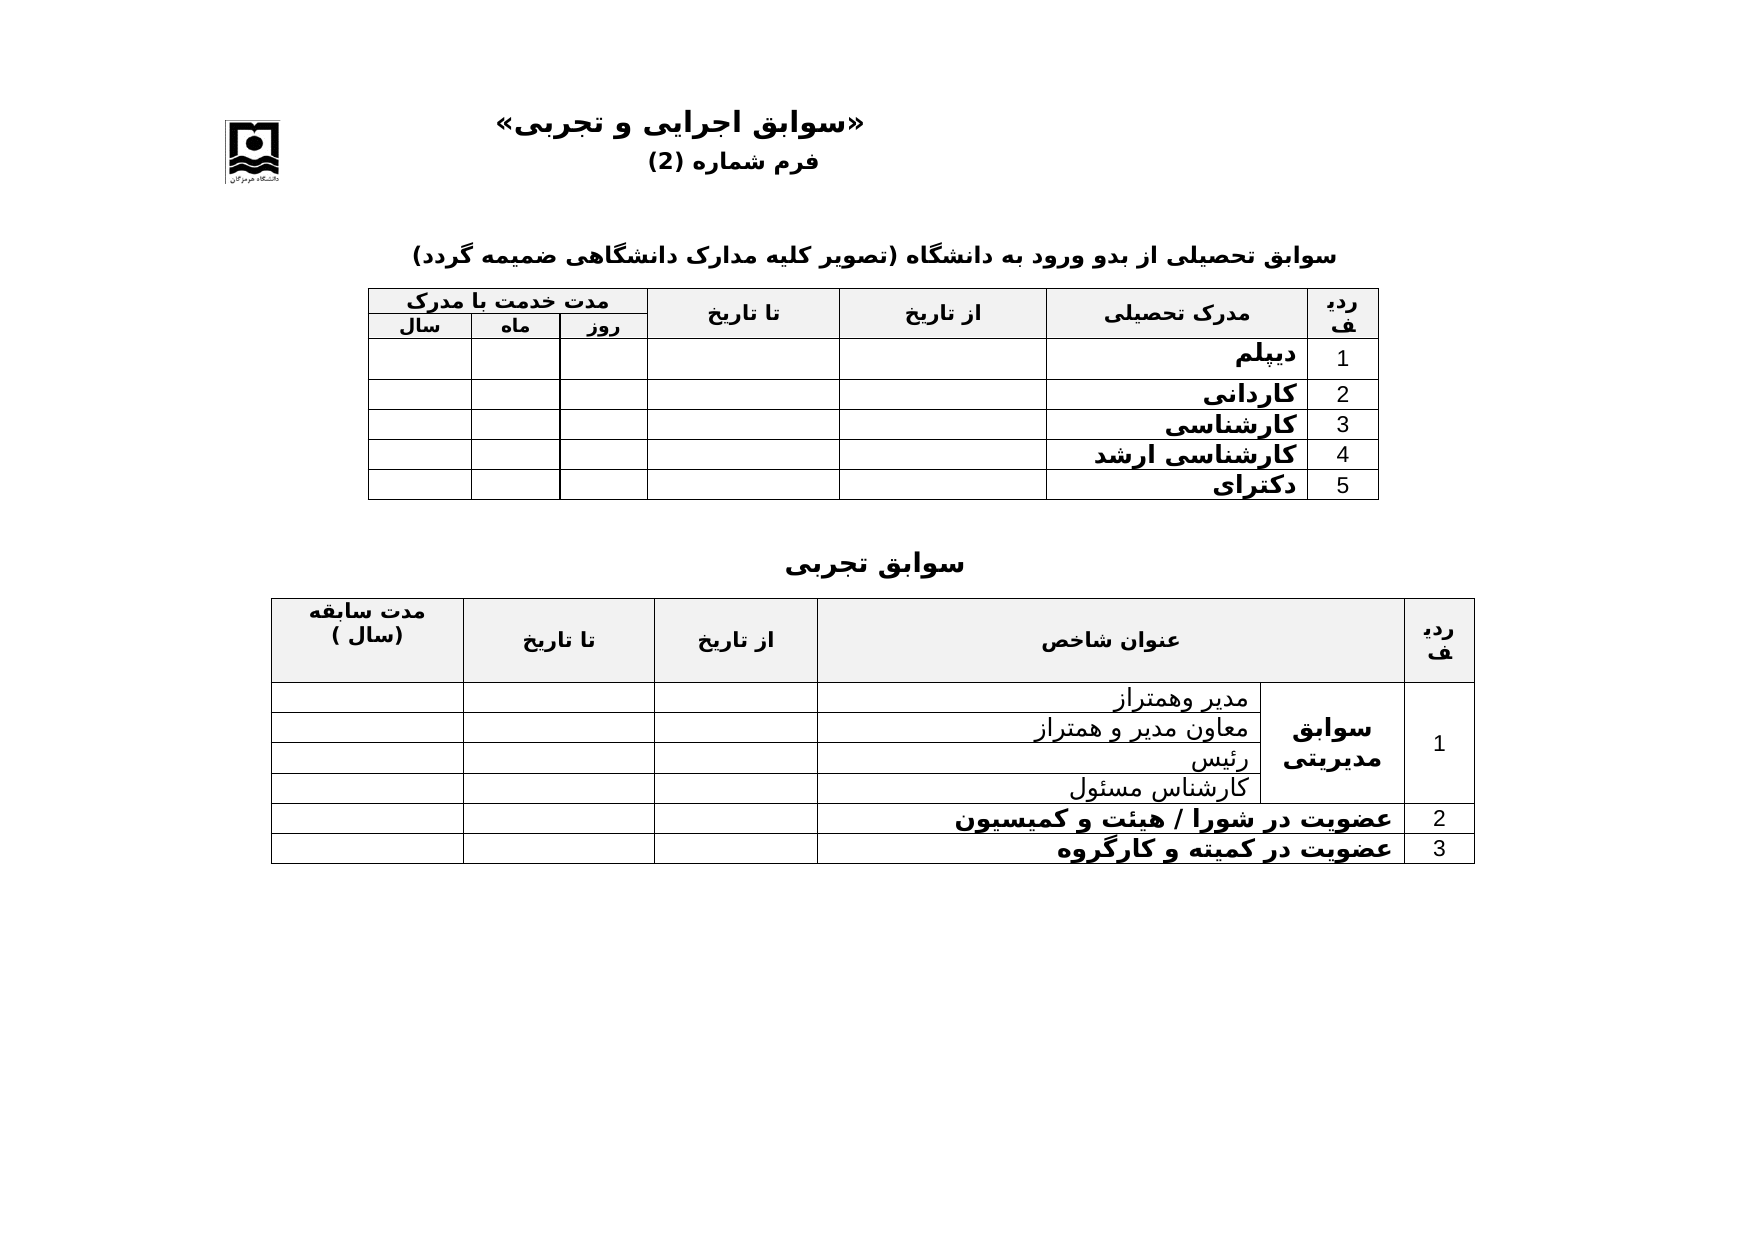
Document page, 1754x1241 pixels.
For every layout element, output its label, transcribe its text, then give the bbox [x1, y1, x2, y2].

table_cell معاون مدیر و همتراز [818, 713, 1260, 742]
table_cell کارشناسی [1047, 410, 1307, 439]
table_header مدت سابقه (سال ) [272, 599, 463, 682]
table_cell 4 [1308, 440, 1378, 469]
table_header ردیف [1405, 599, 1474, 682]
table_cell [648, 339, 839, 378]
table_header عنوان شاخص [818, 599, 1404, 682]
table_cell [369, 339, 471, 378]
table_cell کارشناسی ارشد [1047, 440, 1307, 469]
table_cell [655, 713, 817, 742]
table_cell رئیس [818, 743, 1260, 772]
table_cell [464, 834, 654, 863]
table_cell [472, 440, 559, 469]
table_cell [561, 440, 647, 469]
table_cell مدیر وهمتراز [818, 683, 1260, 712]
table_cell عضویت در کمیته و کارگروه [818, 834, 1404, 863]
table_cell [369, 380, 471, 409]
text سوابق تحصیلی از بدو ورود به دانشگاه (تصویر کلیه مدارک دانشگاهی ضمیمه گردد) [89, 242, 1661, 269]
table_cell [655, 743, 817, 772]
table_cell [655, 804, 817, 833]
table_cell 2 [1308, 380, 1378, 409]
table_header تا تاریخ [464, 599, 654, 682]
table_cell [840, 339, 1046, 378]
table_cell [648, 470, 839, 499]
table_cell ماه [472, 314, 559, 337]
table_cell [472, 339, 559, 378]
table_cell [840, 470, 1046, 499]
table_cell دیپلم [1047, 339, 1307, 378]
table_cell [369, 440, 471, 469]
table_cell سوابق مدیریتی [1261, 683, 1404, 803]
table_cell کاردانی [1047, 380, 1307, 409]
text سوابق تجربی [89, 547, 1661, 579]
table_cell 3 [1405, 834, 1474, 863]
table_cell 1 [1405, 683, 1474, 803]
table_cell [464, 683, 654, 712]
table_header مدت خدمت با مدرک [369, 289, 647, 313]
table_cell [648, 440, 839, 469]
table_cell 5 [1308, 470, 1378, 499]
table_cell عضویت در شورا / هیئت و کمیسیون [818, 804, 1404, 833]
table_cell [648, 410, 839, 439]
table_cell [472, 470, 559, 499]
table_cell [272, 774, 463, 803]
table_cell [272, 834, 463, 863]
table_cell [464, 743, 654, 772]
table_cell [840, 440, 1046, 469]
table_cell [840, 380, 1046, 409]
table_header از تاریخ [840, 289, 1046, 337]
table_cell روز [561, 314, 647, 337]
table_cell [272, 713, 463, 742]
table_header مدرک تحصیلی [1047, 289, 1307, 337]
table_cell دکترای [1047, 470, 1307, 499]
table_cell [561, 380, 647, 409]
table_cell [464, 774, 654, 803]
table_cell [655, 834, 817, 863]
table_cell [369, 470, 471, 499]
table_cell 2 [1405, 804, 1474, 833]
table_cell [464, 713, 654, 742]
table_cell [655, 683, 817, 712]
table_cell [840, 410, 1046, 439]
table_cell [561, 410, 647, 439]
table_cell [472, 410, 559, 439]
table_cell [369, 410, 471, 439]
picture [224, 120, 281, 183]
table_cell [464, 804, 654, 833]
table_header ردیف [1308, 289, 1378, 337]
table_cell [655, 774, 817, 803]
table_cell [561, 339, 647, 378]
table_cell [272, 804, 463, 833]
text «سوابق اجرایی و تجربی» فرم شماره (2) [89, 106, 1511, 176]
table_cell [272, 743, 463, 772]
table_cell [648, 380, 839, 409]
table_cell 3 [1308, 410, 1378, 439]
table_cell [561, 470, 647, 499]
table_cell 1 [1308, 339, 1378, 378]
table_cell [472, 380, 559, 409]
table_cell سال [369, 314, 471, 337]
table_cell کارشناس مسئول [818, 774, 1260, 803]
table_header از تاریخ [655, 599, 817, 682]
table_header تا تاریخ [648, 289, 839, 337]
table_cell [272, 683, 463, 712]
